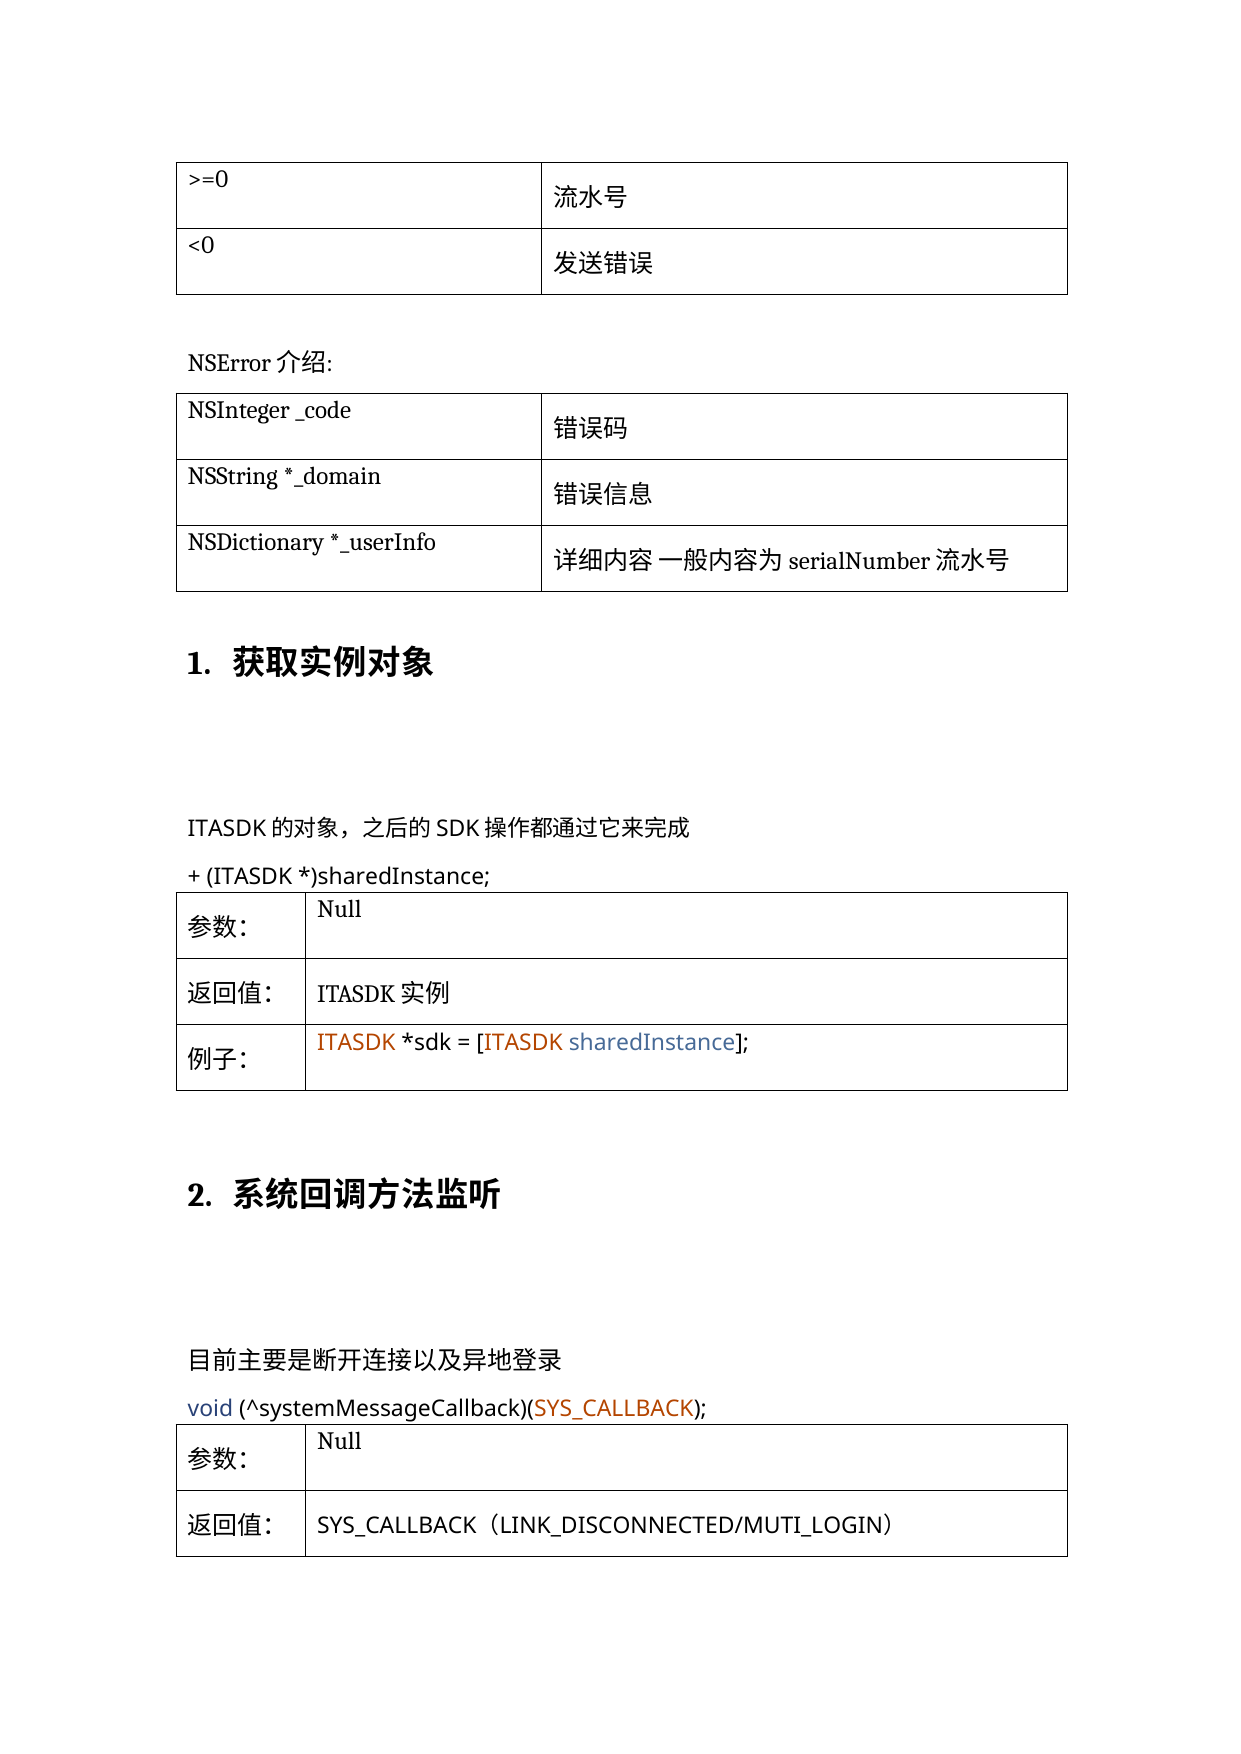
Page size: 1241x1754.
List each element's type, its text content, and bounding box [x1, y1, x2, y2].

table_cell 返回值： [177, 1491, 305, 1556]
table_cell ITASDK *sdk = [ITASDK sharedInstance]; [306, 1025, 1067, 1090]
text ITASDK的对象，之后的SDK操作都通过它来完成 [187, 794, 1053, 859]
table_header >=0 [177, 163, 541, 228]
subtitle 系统回调方法监听 [187, 1159, 1053, 1224]
table_header 流水号 [542, 163, 1067, 228]
table_header 参数： [177, 893, 305, 958]
table_header 错误码 [542, 394, 1067, 459]
text 目前主要是断开连接以及异地登录 [187, 1326, 1053, 1391]
table_header Null [306, 1425, 1067, 1490]
text NSError介绍: [187, 328, 1053, 393]
subtitle 获取实例对象 [187, 627, 1053, 692]
table_cell NSString *_domain [177, 460, 541, 525]
table_cell 发送错误 [542, 229, 1067, 294]
table_cell SYS_CALLBACK（LINK_DISCONNECTED/MUTI_LOGIN） [306, 1491, 1067, 1556]
table_cell NSDictionary *_userInfo [177, 526, 541, 591]
table_cell 错误信息 [542, 460, 1067, 525]
table_header NSInteger _code [177, 394, 541, 459]
table_cell <0 [177, 229, 541, 294]
text void (^systemMessageCallback)(SYS_CALLBACK); [187, 1391, 1053, 1424]
table_header Null [306, 893, 1067, 958]
table_header 参数： [177, 1425, 305, 1490]
table_cell 例子： [177, 1025, 305, 1090]
table_cell 详细内容 一般内容为serialNumber 流水号 [542, 526, 1067, 591]
table_cell ITASDK实例 [306, 959, 1067, 1024]
text + (ITASDK *)sharedInstance; [187, 859, 1053, 892]
table_cell 返回值： [177, 959, 305, 1024]
